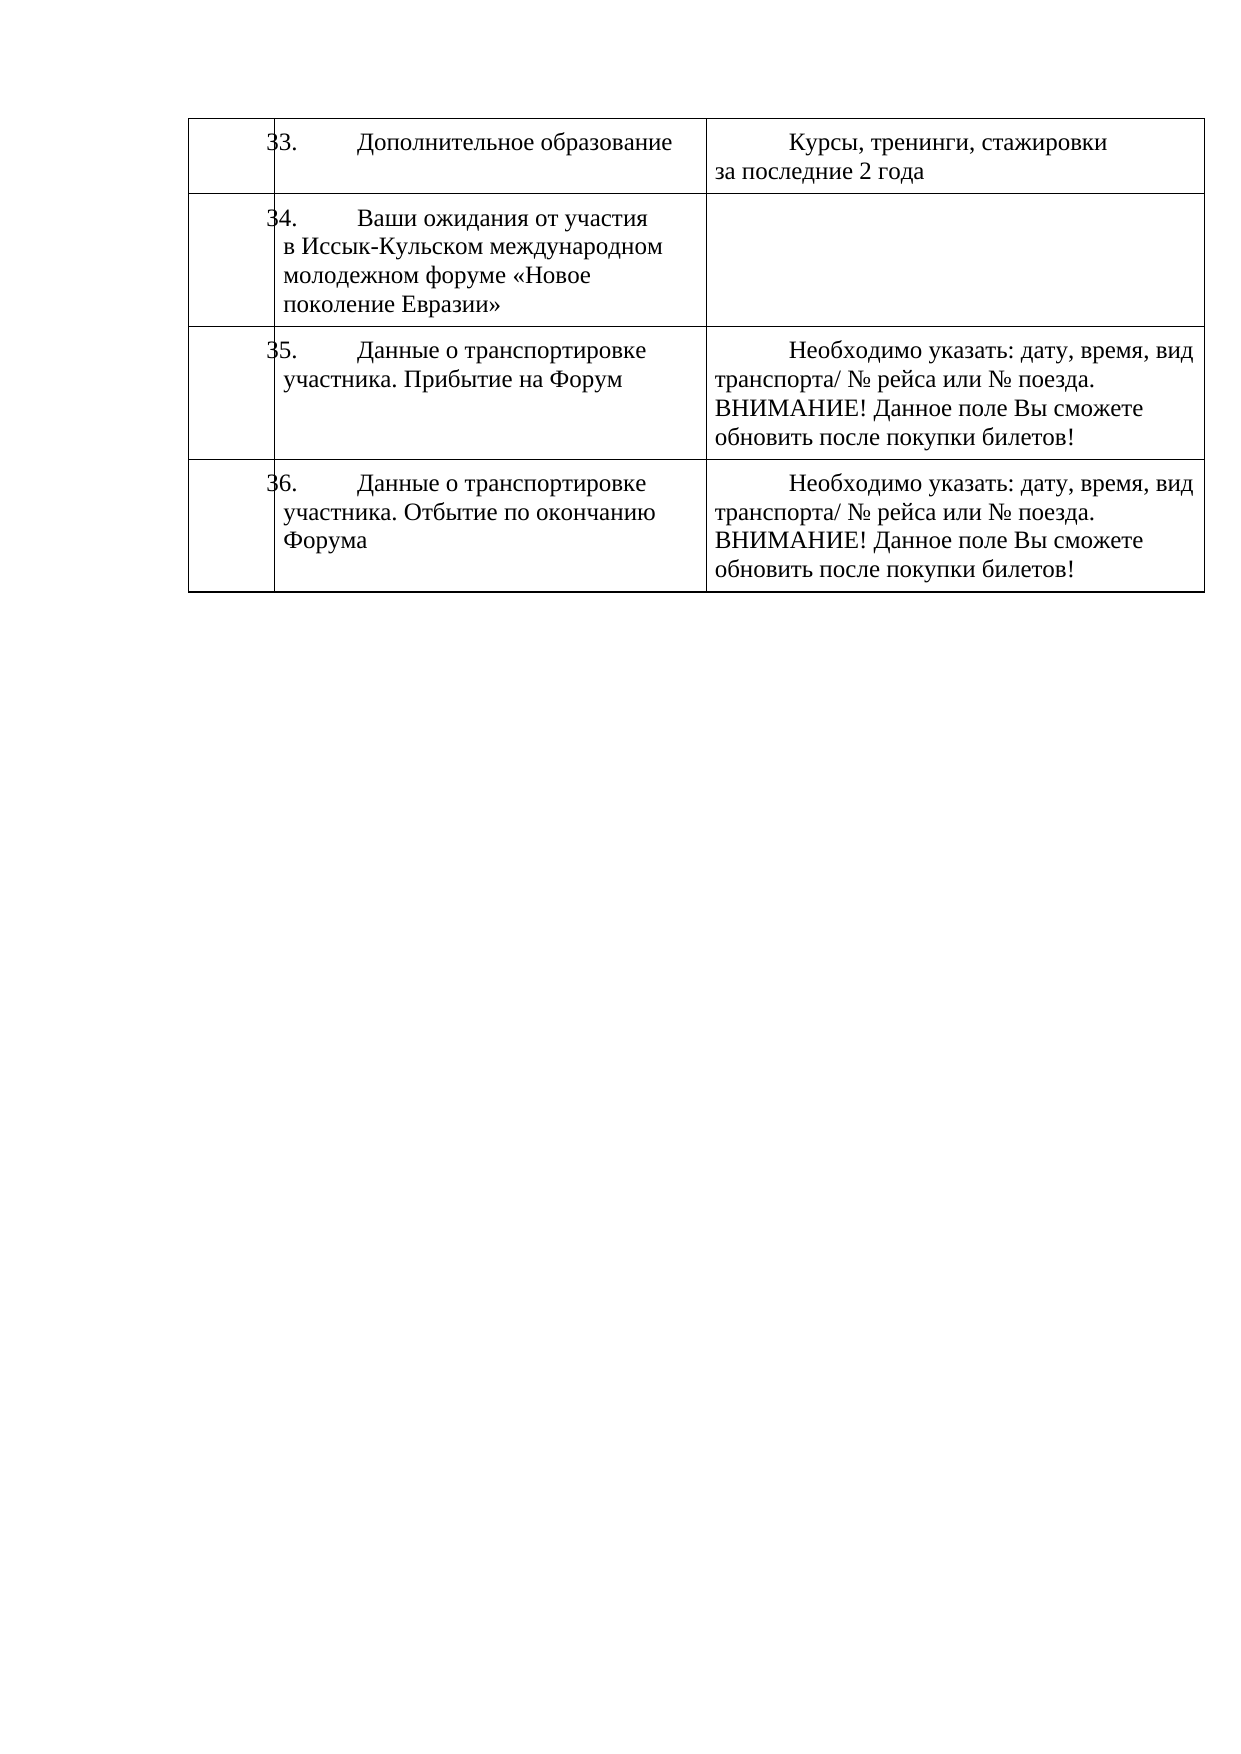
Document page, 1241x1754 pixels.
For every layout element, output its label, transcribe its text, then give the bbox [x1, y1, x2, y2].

table_cell [189, 119, 274, 193]
table_cell [189, 460, 274, 591]
table_cell Дополнительное образование [275, 119, 706, 193]
table_cell Необходимо указать: дату, время, вид транспорта/ № рейса или № поезда. ВНИМАНИЕ! Данное поле Вы сможете обновить после покупки билетов! [707, 460, 1204, 591]
table_cell [189, 327, 274, 459]
table_cell [707, 194, 1204, 326]
table_cell Курсы, тренинги, стажировки за последние 2 года [707, 119, 1204, 193]
table_cell Ваши ожидания от участия в Иссык-Кульском международном молодежном форуме «Новое поколение Евразии» [275, 194, 706, 326]
table_cell Данные о транспортировке участника. Прибытие на Форум [275, 327, 706, 459]
table_cell [189, 194, 274, 326]
table_cell Данные о транспортировке участника. Отбытие по окончанию Форума [275, 460, 706, 591]
table_cell Необходимо указать: дату, время, вид транспорта/ № рейса или № поезда. ВНИМАНИЕ! Данное поле Вы сможете обновить после покупки билетов! [707, 327, 1204, 459]
